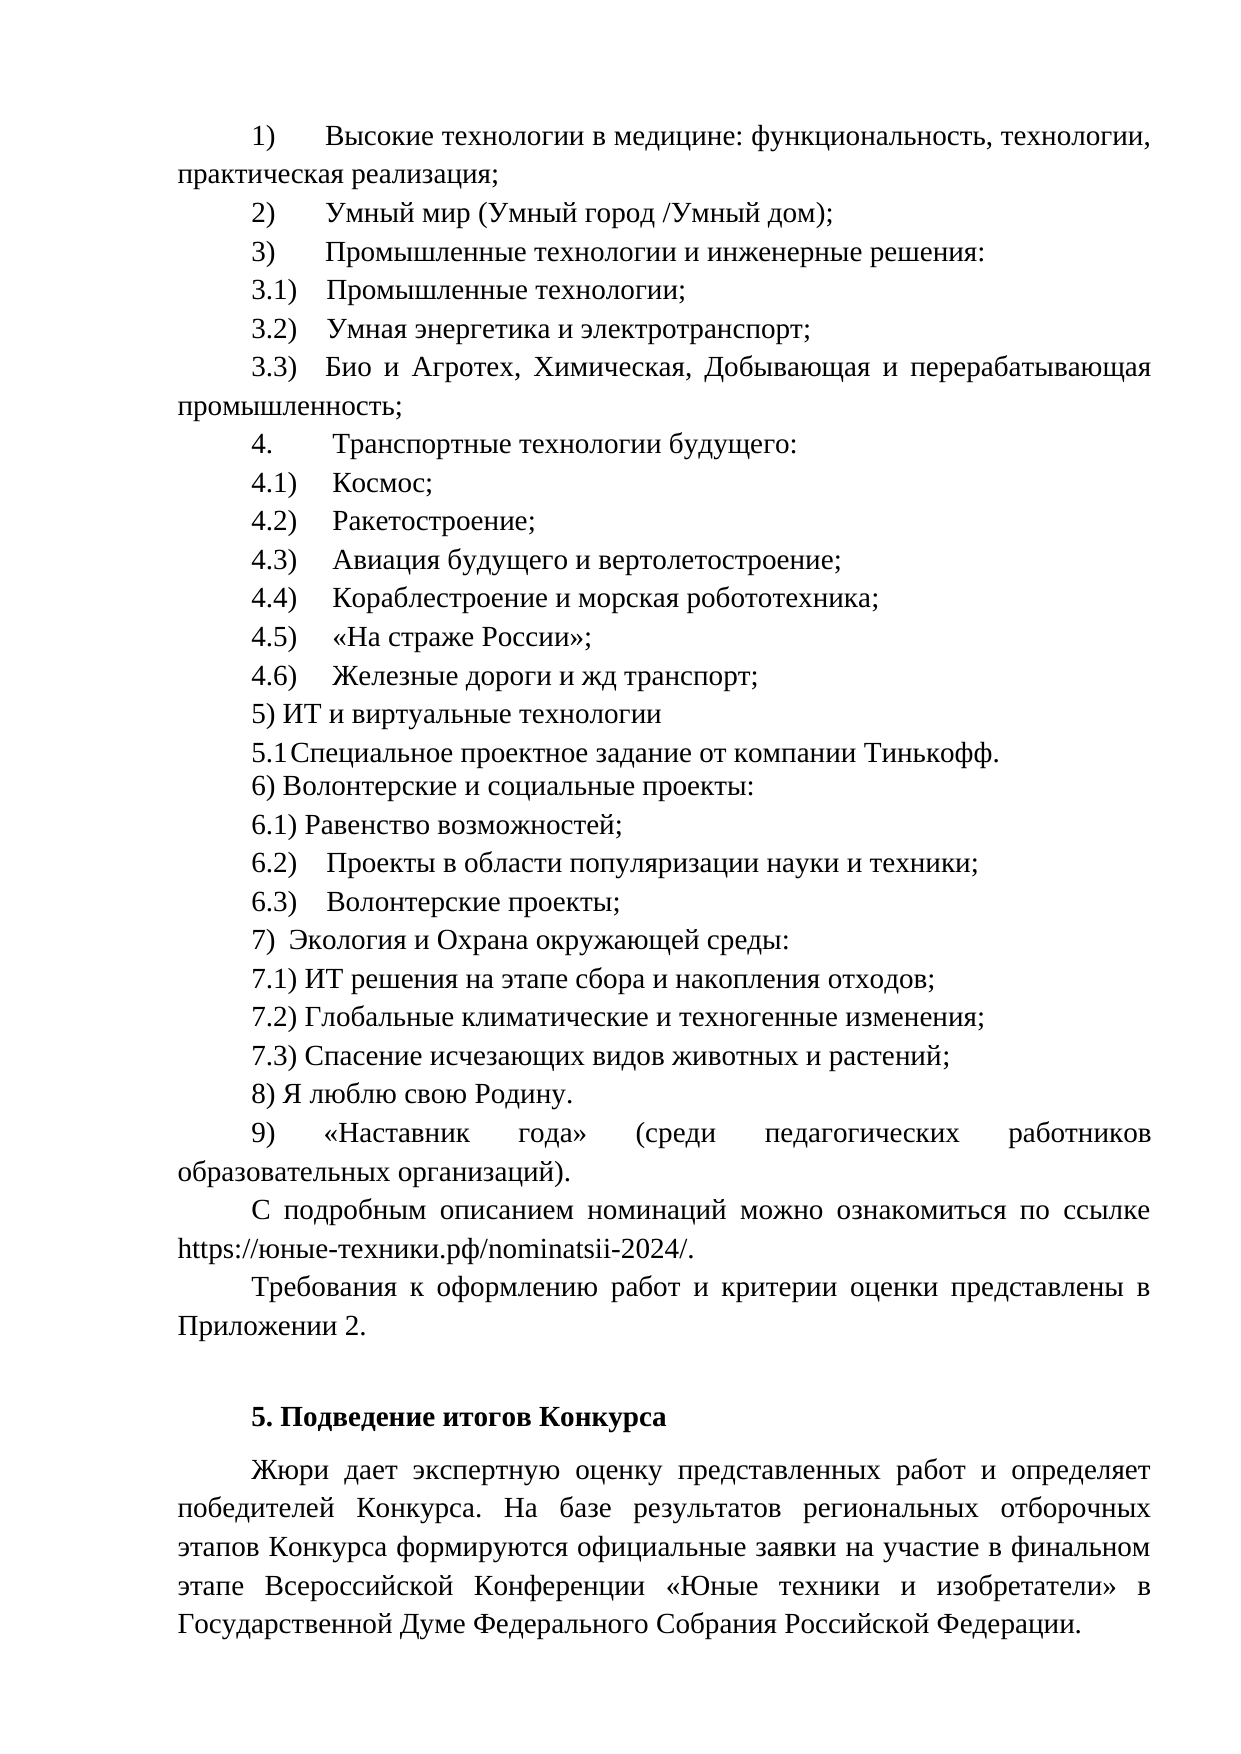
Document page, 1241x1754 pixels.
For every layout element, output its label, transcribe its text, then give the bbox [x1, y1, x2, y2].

text 7.3) Спасение исчезающих видов животных и растений; [177, 1038, 1152, 1072]
list 6.1) Равенство возможностей; [251, 807, 1152, 840]
list Умная энергетика и электротранспорт; [251, 311, 1152, 344]
list Волонтерские проекты; [251, 884, 1152, 917]
list 5) ИТ и виртуальные технологии [251, 696, 1152, 730]
text 8) Я люблю свою Родину. [177, 1077, 1152, 1110]
list «На страже России»; [177, 619, 1152, 653]
list Железные дороги и жд транспорт; [177, 658, 1152, 691]
list Авиация будущего и вертолетостроение; [177, 542, 1152, 576]
text Требования к оформлению работ и критерии оценки представлены в Приложении 2. [177, 1269, 1152, 1341]
list Кораблестроение и морская робототехника; [177, 581, 1152, 614]
text С подробным описанием номинаций можно ознакомиться по ссылке https://юные-техники.рф/nominatsii-2024/. [177, 1192, 1152, 1264]
list Экология и Охрана окружающей среды: [251, 922, 1152, 956]
text Жюри дает экспертную оценку представленных работ и определяет победителей Конкурса. На базе результатов региональных отборочных этапов Конкурса формируются официальные заявки на участие в финальном этапе Всероссийской Конференции «Юные техники и изобретатели» в Государственной Думе Федерального Собрания Российской Федерации. [177, 1452, 1152, 1640]
list Промышленные технологии; [251, 272, 1152, 306]
text 7.2) Глобальные климатические и техногенные изменения; [177, 999, 1152, 1033]
text 9) «Наставник года» (среди педагогических работников образовательных организаций). [177, 1115, 1152, 1187]
list Космос; [177, 465, 1152, 498]
list Ракетостроение; [177, 503, 1152, 537]
list Промышленные технологии и инженерные решения: [177, 234, 1152, 267]
text 7.1) ИТ решения на этапе сбора и накопления отходов; [177, 961, 1152, 994]
list Био и Агротех, Химическая, Добывающая и перерабатывающая промышленность; [177, 349, 1152, 421]
list Транспортные технологии будущего: [177, 426, 1152, 460]
text 5. Подведение итогов Конкурса [177, 1399, 1152, 1433]
list 6) Волонтерские и социальные проекты: [251, 768, 1152, 802]
list Проекты в области популяризации науки и техники; [251, 845, 1152, 879]
list Умный мир (Умный город /Умный дом); [177, 195, 1152, 229]
list Высокие технологии в медицине: функциональность, технологии, практическая реализация; [177, 118, 1152, 190]
list Специальное проектное задание от компании Тинькофф. [251, 735, 1152, 768]
